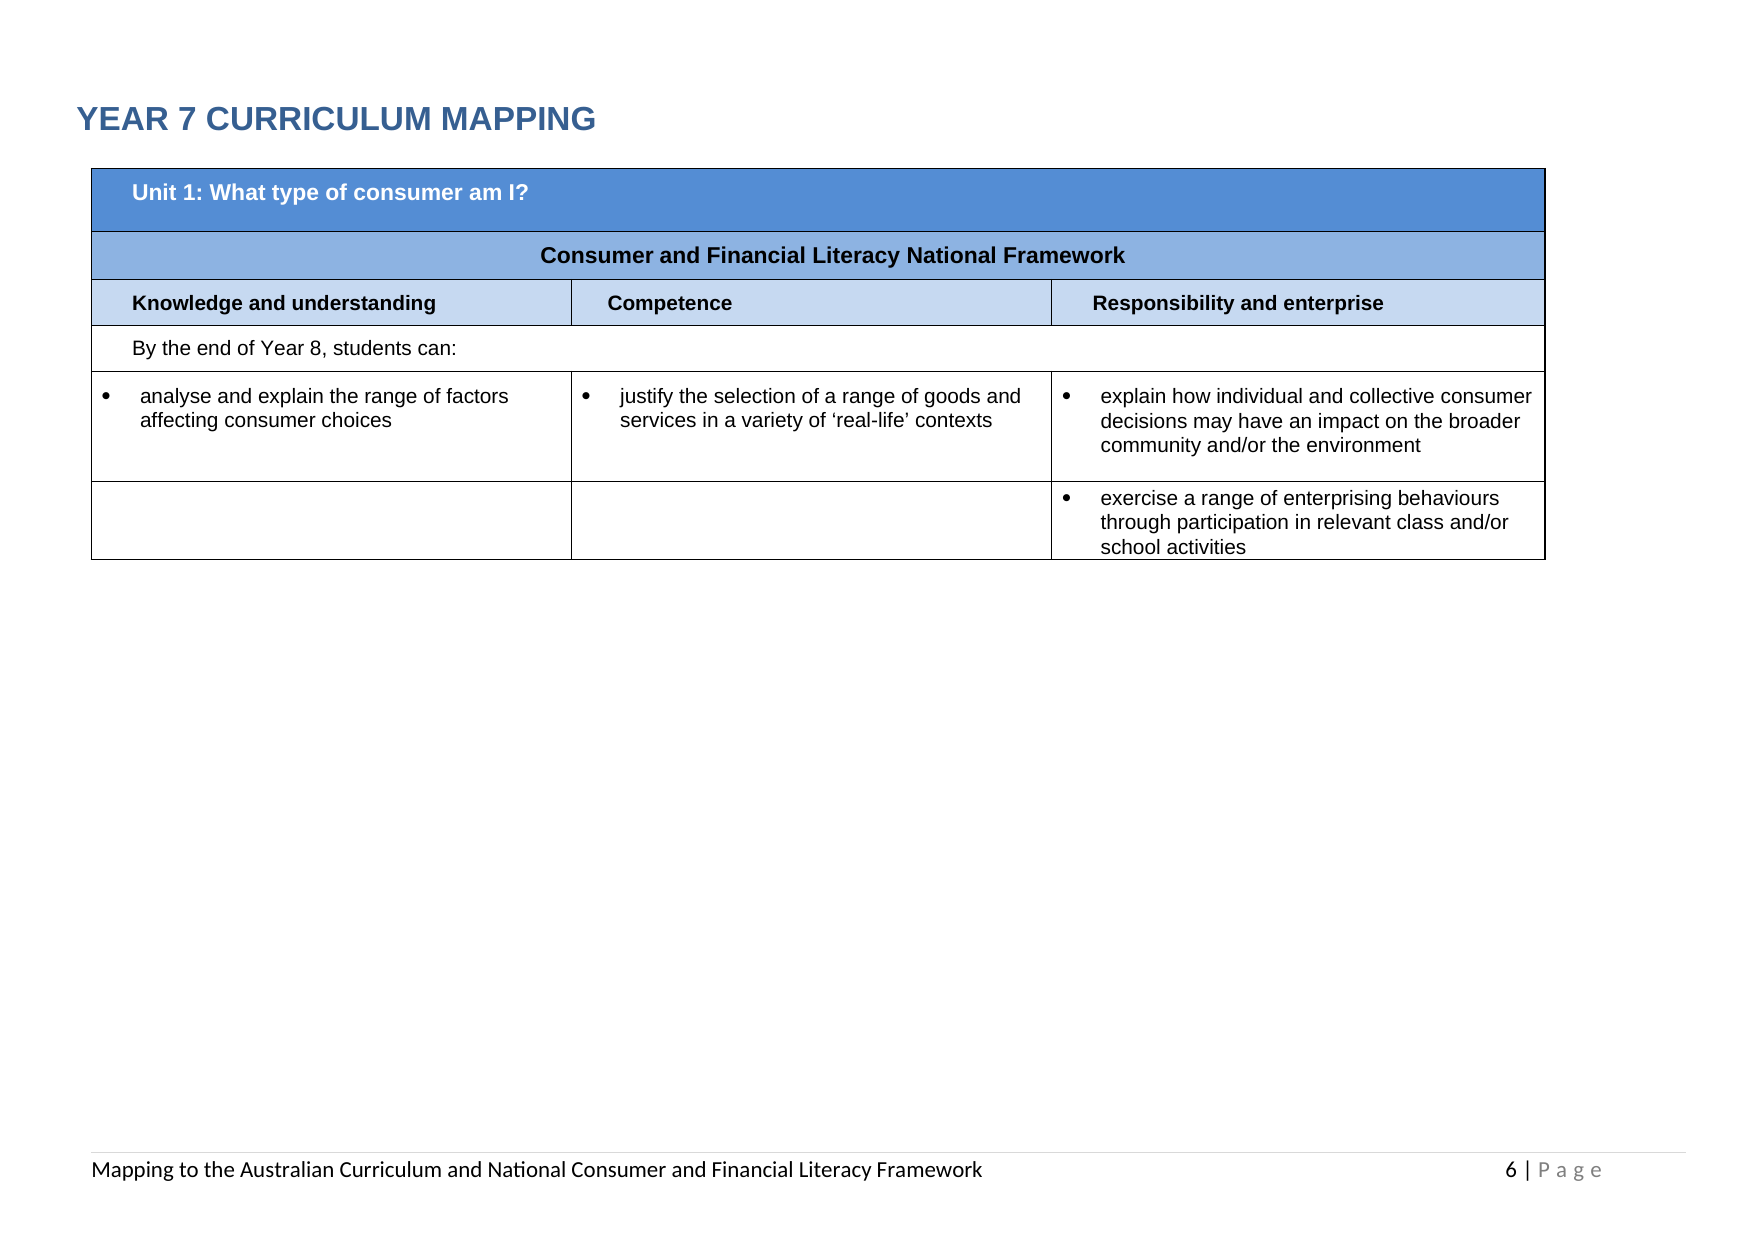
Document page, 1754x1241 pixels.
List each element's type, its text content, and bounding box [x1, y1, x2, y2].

table_cell [92, 482, 571, 559]
table_cell justify the selection of a range of goods and services in a variety of ‘real-life’ contexts [572, 372, 1051, 481]
table_cell By the end of Year 8, students can: [92, 326, 1544, 371]
table_cell explain how individual and collective consumer decisions may have an impact on the broader community and/or the environment [1052, 372, 1544, 481]
table_cell [572, 482, 1051, 559]
table_cell analyse and explain the range of factors affecting consumer choices [92, 372, 571, 481]
table_cell Consumer and Financial Literacy National Framework [92, 232, 1544, 279]
table_cell exercise a range of enterprising behaviours through participation in relevant class and/or school activities [1052, 482, 1544, 559]
table_cell Knowledge and understanding [92, 280, 571, 325]
table_cell Competence [572, 280, 1051, 325]
table_cell Responsibility and enterprise [1052, 280, 1544, 325]
table_header Unit 1: What type of consumer am I? [92, 169, 1544, 231]
